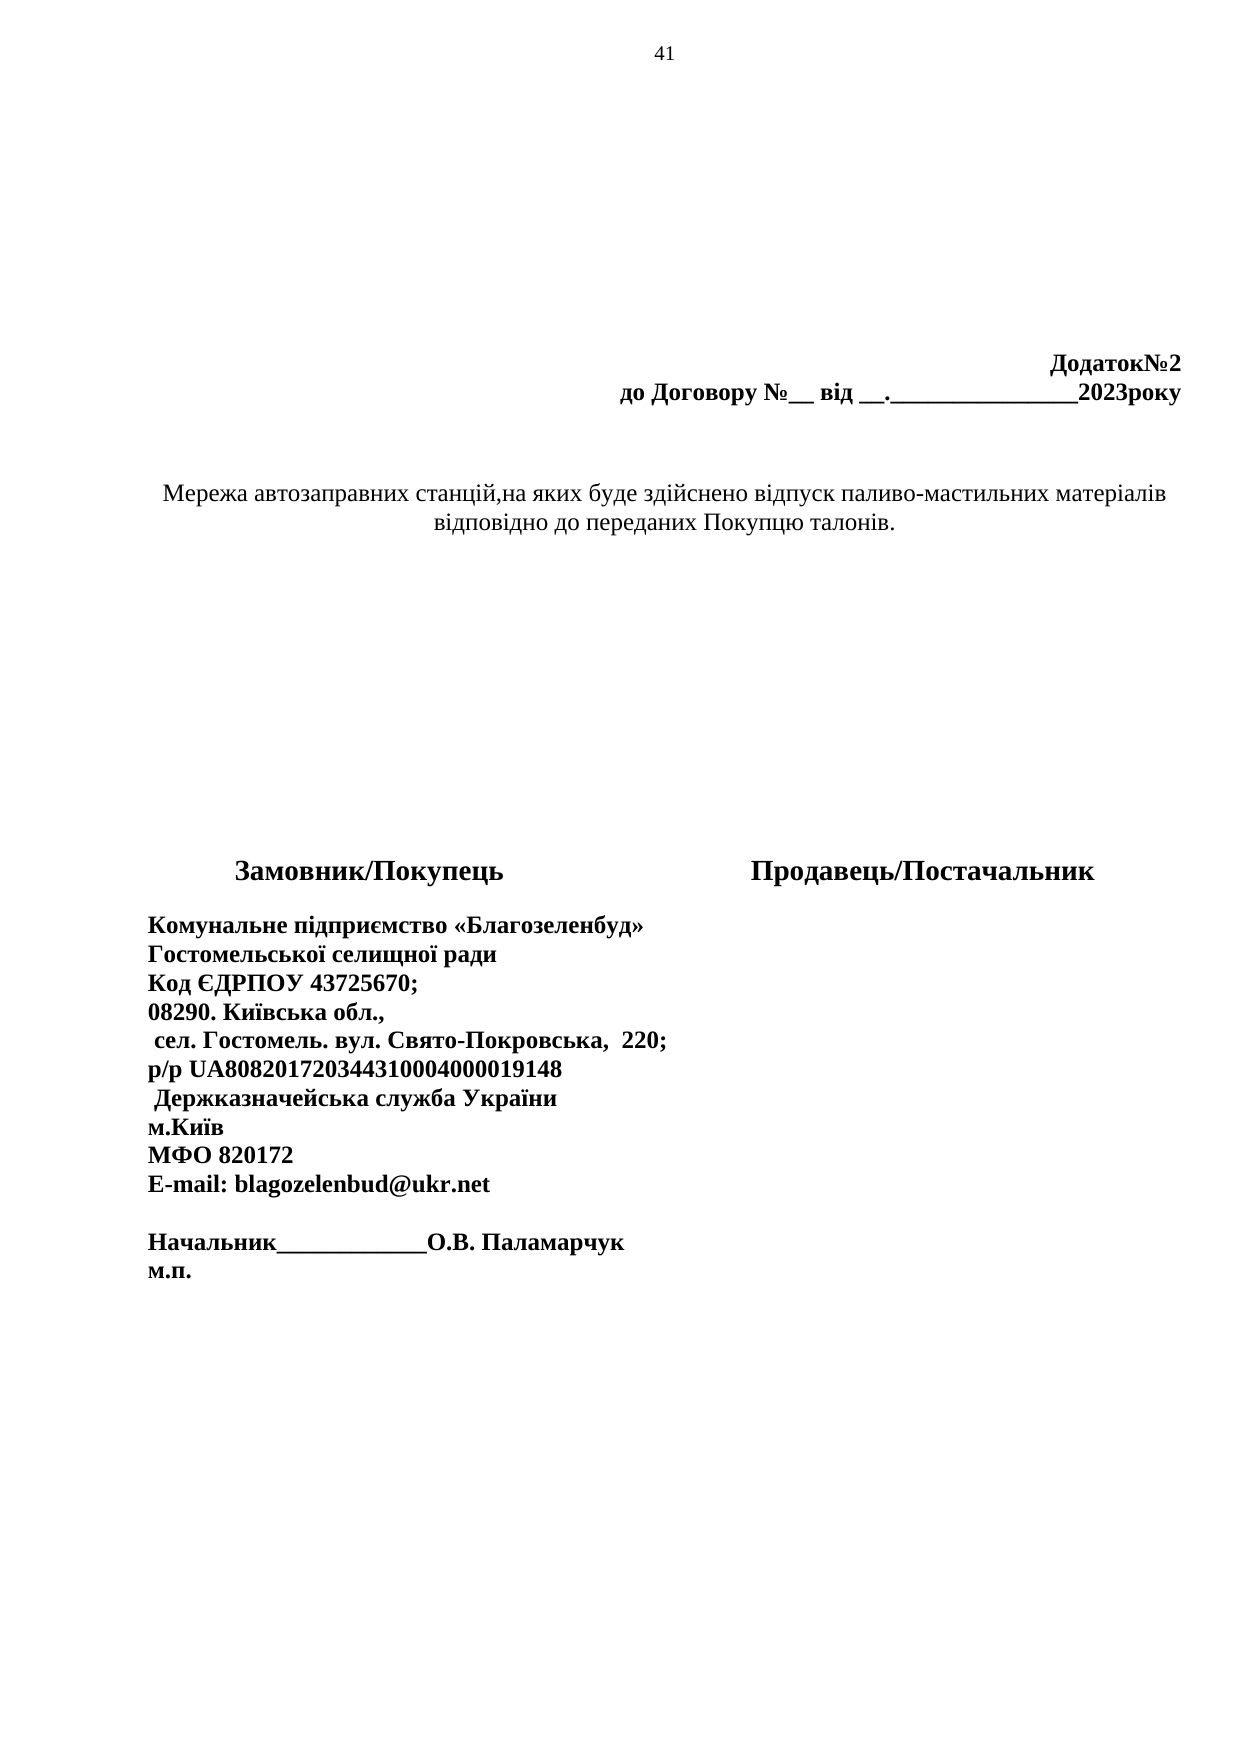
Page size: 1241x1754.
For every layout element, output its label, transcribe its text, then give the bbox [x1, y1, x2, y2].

text Мережа автозаправних станцій,на яких буде здійснено відпуск паливо-мастильних матеріалів [148, 478, 1181, 507]
text Начальник____________О.В. Паламарчук [148, 1227, 1181, 1256]
text Додаток№2 [148, 348, 1181, 377]
text Комунальне підприємство «Благозеленбуд» [148, 911, 1181, 939]
text Код ЄДРПОУ 43725670; [148, 968, 1181, 997]
text E-mail: blagozelenbud@ukr.net [148, 1169, 1181, 1198]
text сел. Гостомель. вул. Свято-Покровська, 220; [148, 1026, 1181, 1054]
text Держказначейська служба України [148, 1083, 1181, 1112]
text Замовник/Покупець Продавець/Постачальник [148, 853, 1181, 886]
text відповідно до переданих Покупцю талонів. [148, 507, 1181, 535]
text МФО 820172 [148, 1141, 1181, 1169]
text м.п. [148, 1256, 1181, 1284]
text 08290. Київська обл., [148, 997, 1181, 1026]
text м.Київ [148, 1112, 1181, 1141]
text р/р UA808201720344310004000019148 [148, 1054, 1181, 1083]
text до Договору №__ від __._______________2023року [148, 377, 1181, 406]
text Гостомельської селищної ради [148, 939, 1181, 968]
